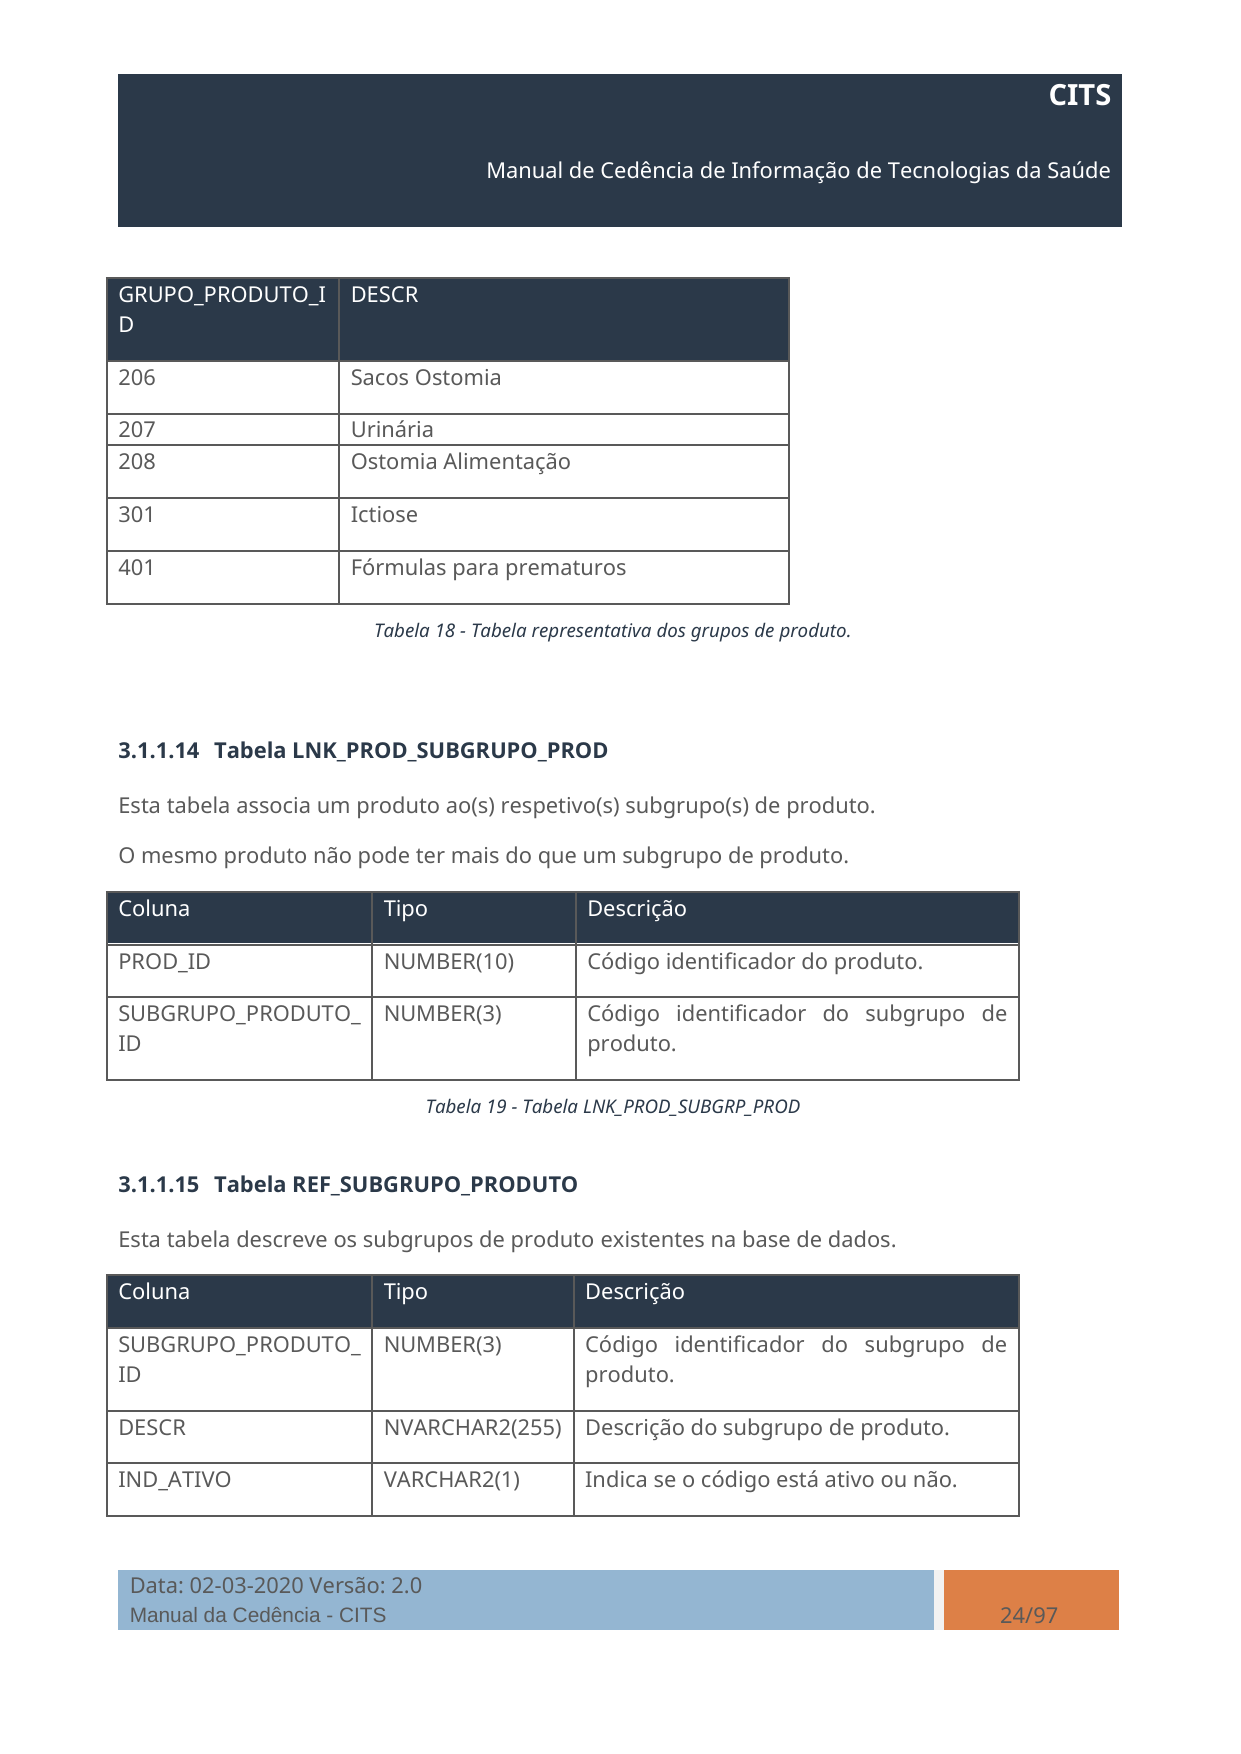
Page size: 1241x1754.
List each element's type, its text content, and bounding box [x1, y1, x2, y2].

text O mesmo produto não pode ter mais do que um subgrupo de produto. [118, 840, 1107, 870]
table_cell 208 [108, 446, 338, 497]
table_cell 301 [108, 499, 338, 550]
subtitle Tabela LNK_PROD_SUBGRUPO_PROD [118, 735, 1107, 764]
text Esta tabela associa um produto ao(s) respetivo(s) subgrupo(s) de produto. [118, 789, 1107, 819]
table_header Coluna [108, 1276, 371, 1327]
table_cell Código identificador do subgrupo de produto. [577, 998, 1018, 1079]
table_header Descrição [575, 1276, 1018, 1327]
text Tabela 18 - Tabela representativa dos grupos de produto. [118, 617, 1107, 642]
table_header GRUPO_PRODUTO_ID [108, 279, 338, 360]
table_cell PROD_ID [108, 946, 371, 996]
table_cell Fórmulas para prematuros [340, 552, 788, 602]
table_header DESCR [340, 279, 788, 360]
table_header Tipo [373, 893, 575, 943]
table_cell DESCR [108, 1412, 371, 1462]
table_cell SUBGRUPO_PRODUTO_ID [108, 998, 371, 1079]
table_header Tipo [373, 1276, 573, 1327]
table_cell NUMBER(3) [373, 1329, 573, 1409]
text Tabela 19 - Tabela LNK_PROD_SUBGRP_PROD [118, 1093, 1107, 1119]
table_cell IND_ATIVO [108, 1464, 371, 1515]
text Esta tabela descreve os subgrupos de produto existentes na base de dados. [118, 1224, 1107, 1253]
table_header Coluna [108, 893, 371, 943]
table_cell Código identificador do produto. [577, 946, 1018, 996]
table_cell Indica se o código está ativo ou não. [575, 1464, 1018, 1515]
table_cell NVARCHAR2(255) [373, 1412, 573, 1462]
table_cell VARCHAR2(1) [373, 1464, 573, 1515]
table_header Descrição [577, 893, 1018, 943]
table_cell 207 [108, 415, 338, 444]
table_cell 401 [108, 552, 338, 602]
table_cell Ostomia Alimentação [340, 446, 788, 497]
table_cell Sacos Ostomia [340, 362, 788, 412]
subtitle Tabela REF_SUBGRUPO_PRODUTO [118, 1169, 1107, 1199]
table_cell 206 [108, 362, 338, 412]
table_cell Urinária [340, 415, 788, 444]
table_cell Ictiose [340, 499, 788, 550]
table_cell NUMBER(3) [373, 998, 575, 1079]
table_cell SUBGRUPO_PRODUTO_ID [108, 1329, 371, 1409]
table_cell Código identificador do subgrupo de produto. [575, 1329, 1018, 1409]
table_cell NUMBER(10) [373, 946, 575, 996]
table_cell Descrição do subgrupo de produto. [575, 1412, 1018, 1462]
